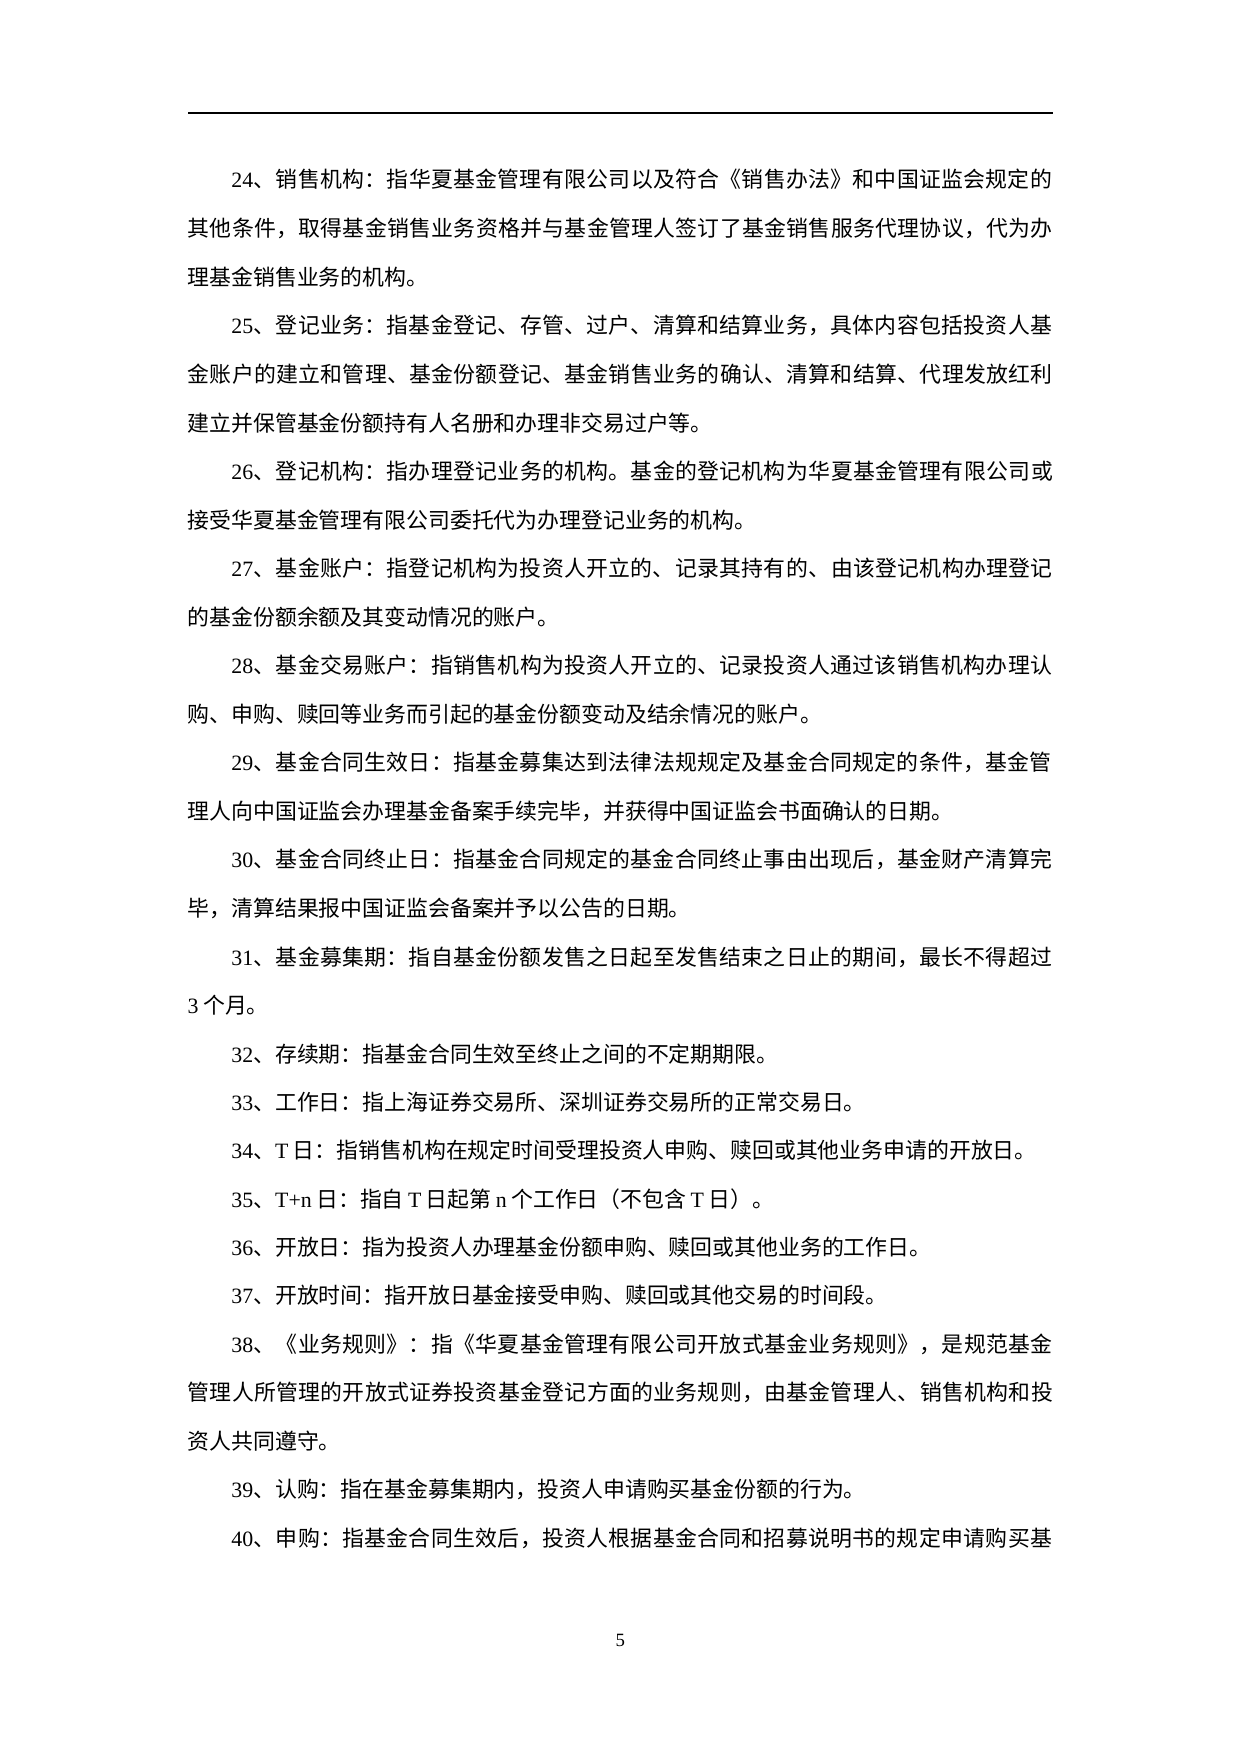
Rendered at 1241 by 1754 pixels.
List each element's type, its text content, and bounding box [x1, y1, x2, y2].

text 27、基金账户：指登记机构为投资人开立的、记录其持有的、由该登记机构办理登记的基金份额余额及其变动情况的账户。 [187, 551, 1053, 632]
text 35、T+n日：指自T日起第n个工作日（不包含T日）。 [187, 1181, 1053, 1214]
text 26、登记机构：指办理登记业务的机构。基金的登记机构为华夏基金管理有限公司或接受华夏基金管理有限公司委托代为办理登记业务的机构。 [187, 454, 1053, 535]
text 36、开放日：指为投资人办理基金份额申购、赎回或其他业务的工作日。 [187, 1229, 1053, 1262]
text 25、登记业务：指基金登记、存管、过户、清算和结算业务，具体内容包括投资人基金账户的建立和管理、基金份额登记、基金销售业务的确认、清算和结算、代理发放红利、建立并保管基金份额持有人名册和办理非交易过户等。 [187, 308, 1053, 438]
text 34、T日：指销售机构在规定时间受理投资人申购、赎回或其他业务申请的开放日。 [187, 1133, 1053, 1165]
text 38、《业务规则》：指《华夏基金管理有限公司开放式基金业务规则》，是规范基金管理人所管理的开放式证券投资基金登记方面的业务规则，由基金管理人、销售机构和投资人共同遵守。 [187, 1326, 1053, 1456]
text 30、基金合同终止日：指基金合同规定的基金合同终止事由出现后，基金财产清算完毕，清算结果报中国证监会备案并予以公告的日期。 [187, 842, 1053, 923]
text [187, 1520, 1053, 1553]
text 29、基金合同生效日：指基金募集达到法律法规规定及基金合同规定的条件，基金管理人向中国证监会办理基金备案手续完毕，并获得中国证监会书面确认的日期。 [187, 745, 1053, 826]
text 33、工作日：指上海证券交易所、深圳证券交易所的正常交易日。 [187, 1084, 1053, 1117]
text 28、基金交易账户：指销售机构为投资人开立的、记录投资人通过该销售机构办理认购、申购、赎回等业务而引起的基金份额变动及结余情况的账户。 [187, 648, 1053, 729]
text 39、认购：指在基金募集期内，投资人申请购买基金份额的行为。 [187, 1472, 1053, 1504]
text 24、销售机构：指华夏基金管理有限公司以及符合《销售办法》和中国证监会规定的其他条件，取得基金销售业务资格并与基金管理人签订了基金销售服务代理协议，代为办理基金销售业务的机构。 [187, 162, 1053, 292]
text 31、基金募集期：指自基金份额发售之日起至发售结束之日止的期间，最长不得超过3个月。 [187, 939, 1053, 1020]
text 37、开放时间：指开放日基金接受申购、赎回或其他交易的时间段。 [187, 1278, 1053, 1310]
text 32、存续期：指基金合同生效至终止之间的不定期期限。 [187, 1036, 1053, 1069]
